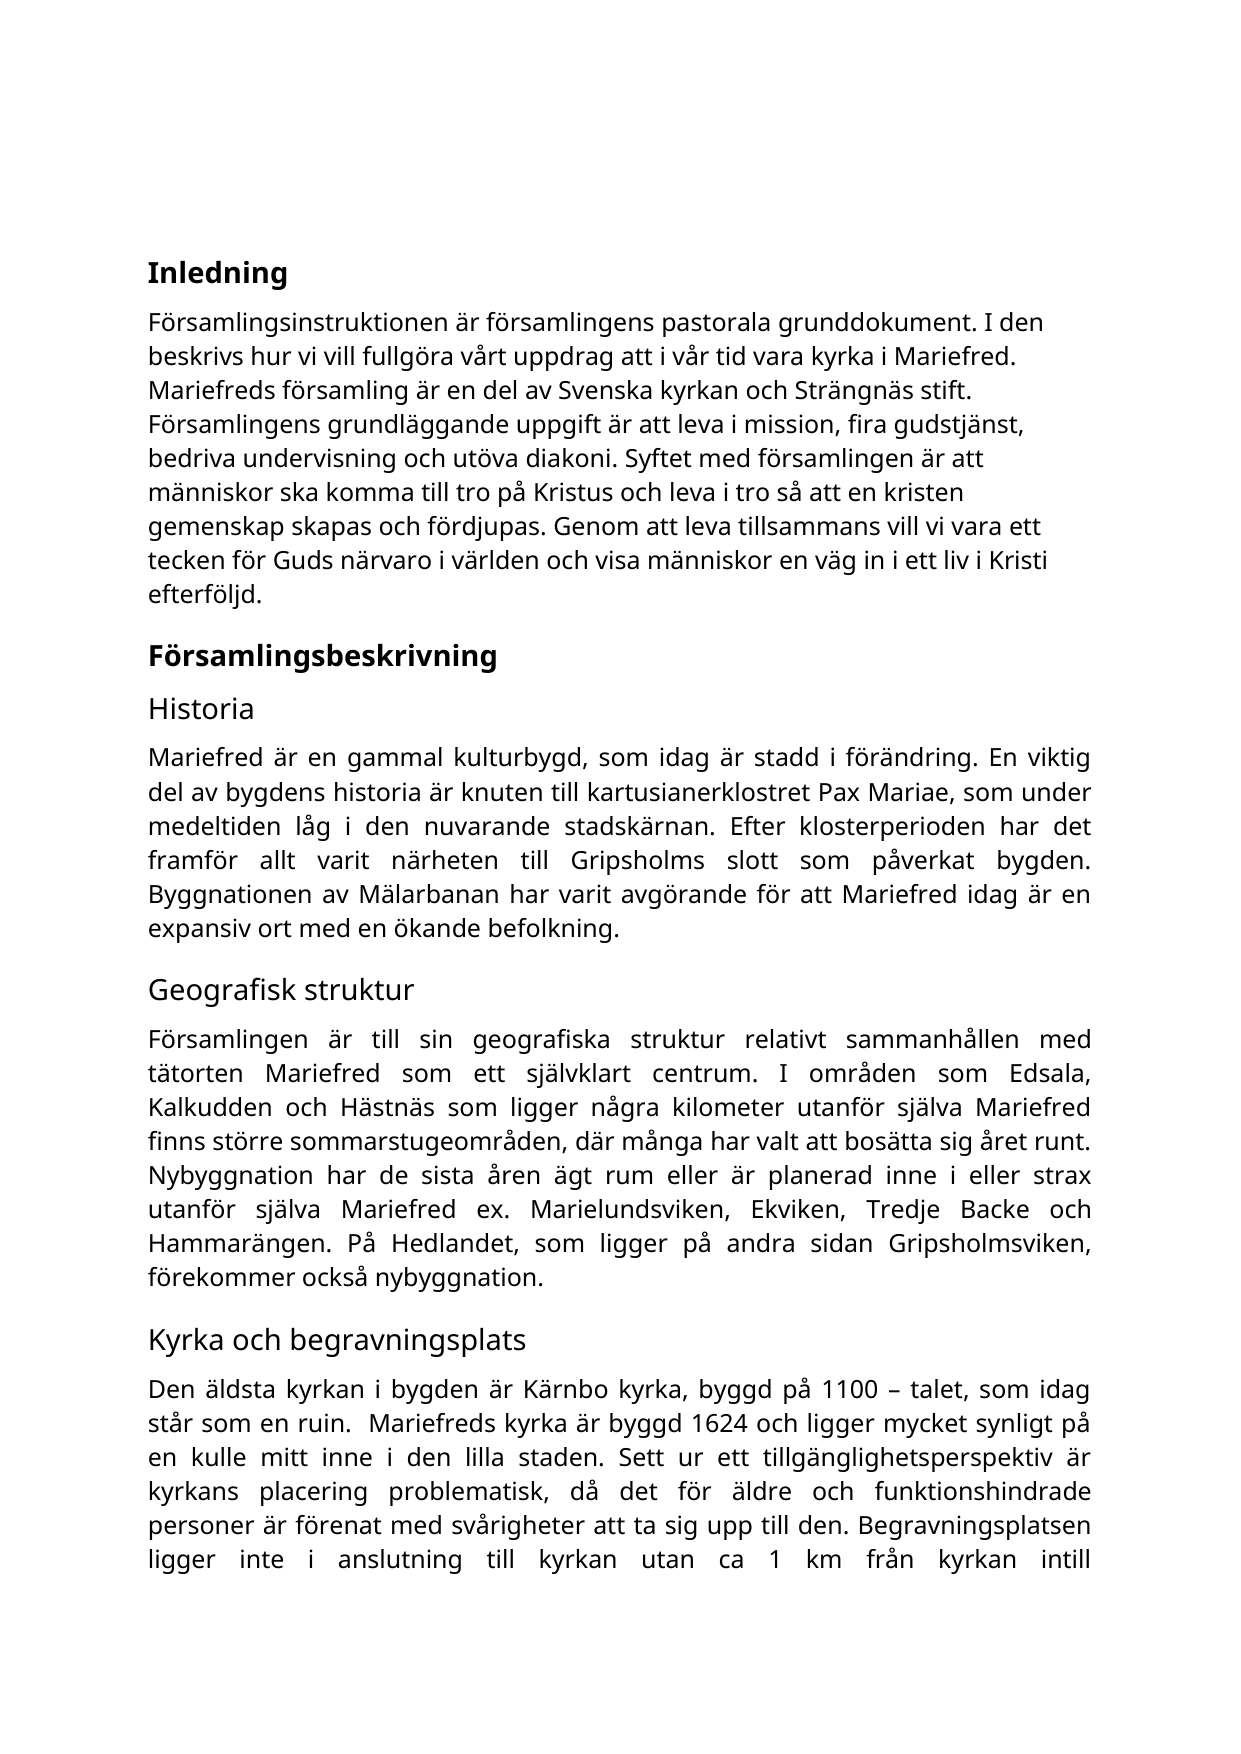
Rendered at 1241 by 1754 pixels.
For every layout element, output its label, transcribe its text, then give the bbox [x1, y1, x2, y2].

text Geografisk struktur [148, 969, 1093, 1009]
text Församlingsinstruktionen är församlingens pastorala grunddokument. I den beskrivs hur vi vill fullgöra vårt uppdrag att i vår tid vara kyrka i Mariefred. Mariefreds församling är en del av Svenska kyrkan och Strängnäs stift. Församlingens grundläggande uppgift är att leva i mission, fira gudstjänst, bedriva undervisning och utöva diakoni. Syftet med församlingen är att människor ska komma till tro på Kristus och leva i tro så att en kristen gemenskap skapas och fördjupas. Genom att leva tillsammans vill vi vara ett tecken för Guds närvaro i världen och visa människor en väg in i ett liv i Kristi efterföljd. [148, 304, 1093, 611]
text Inledning [148, 252, 1093, 292]
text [148, 1371, 1093, 1576]
text Församlingen är till sin geografiska struktur relativt sammanhållen med tätorten Mariefred som ett självklart centrum. I områden som Edsala, Kalkudden och Hästnäs som ligger några kilometer utanför själva Mariefred finns större sommarstugeområden, där många har valt att bosätta sig året runt. Nybyggnation har de sista åren ägt rum eller är planerad inne i eller strax utanför själva Mariefred ex. Marielundsviken, Ekviken, Tredje Backe och Hammarängen. På Hedlandet, som ligger på andra sidan Gripsholmsviken, förekommer också nybyggnation. [148, 1022, 1093, 1294]
text Församlingsbeskrivning [148, 636, 1093, 675]
text Historia [148, 688, 1093, 728]
text Kyrka och begravningsplats [148, 1319, 1093, 1359]
text Mariefred är en gammal kulturbygd, som idag är stadd i förändring. En viktig del av bygdens historia är knuten till kartusianerklostret Pax Mariae, som under medeltiden låg i den nuvarande stadskärnan. Efter klosterperioden har det framför allt varit närheten till Gripsholms slott som påverkat bygden. Byggnationen av Mälarbanan har varit avgörande för att Mariefred idag är en expansiv ort med en ökande befolkning. [148, 740, 1093, 944]
